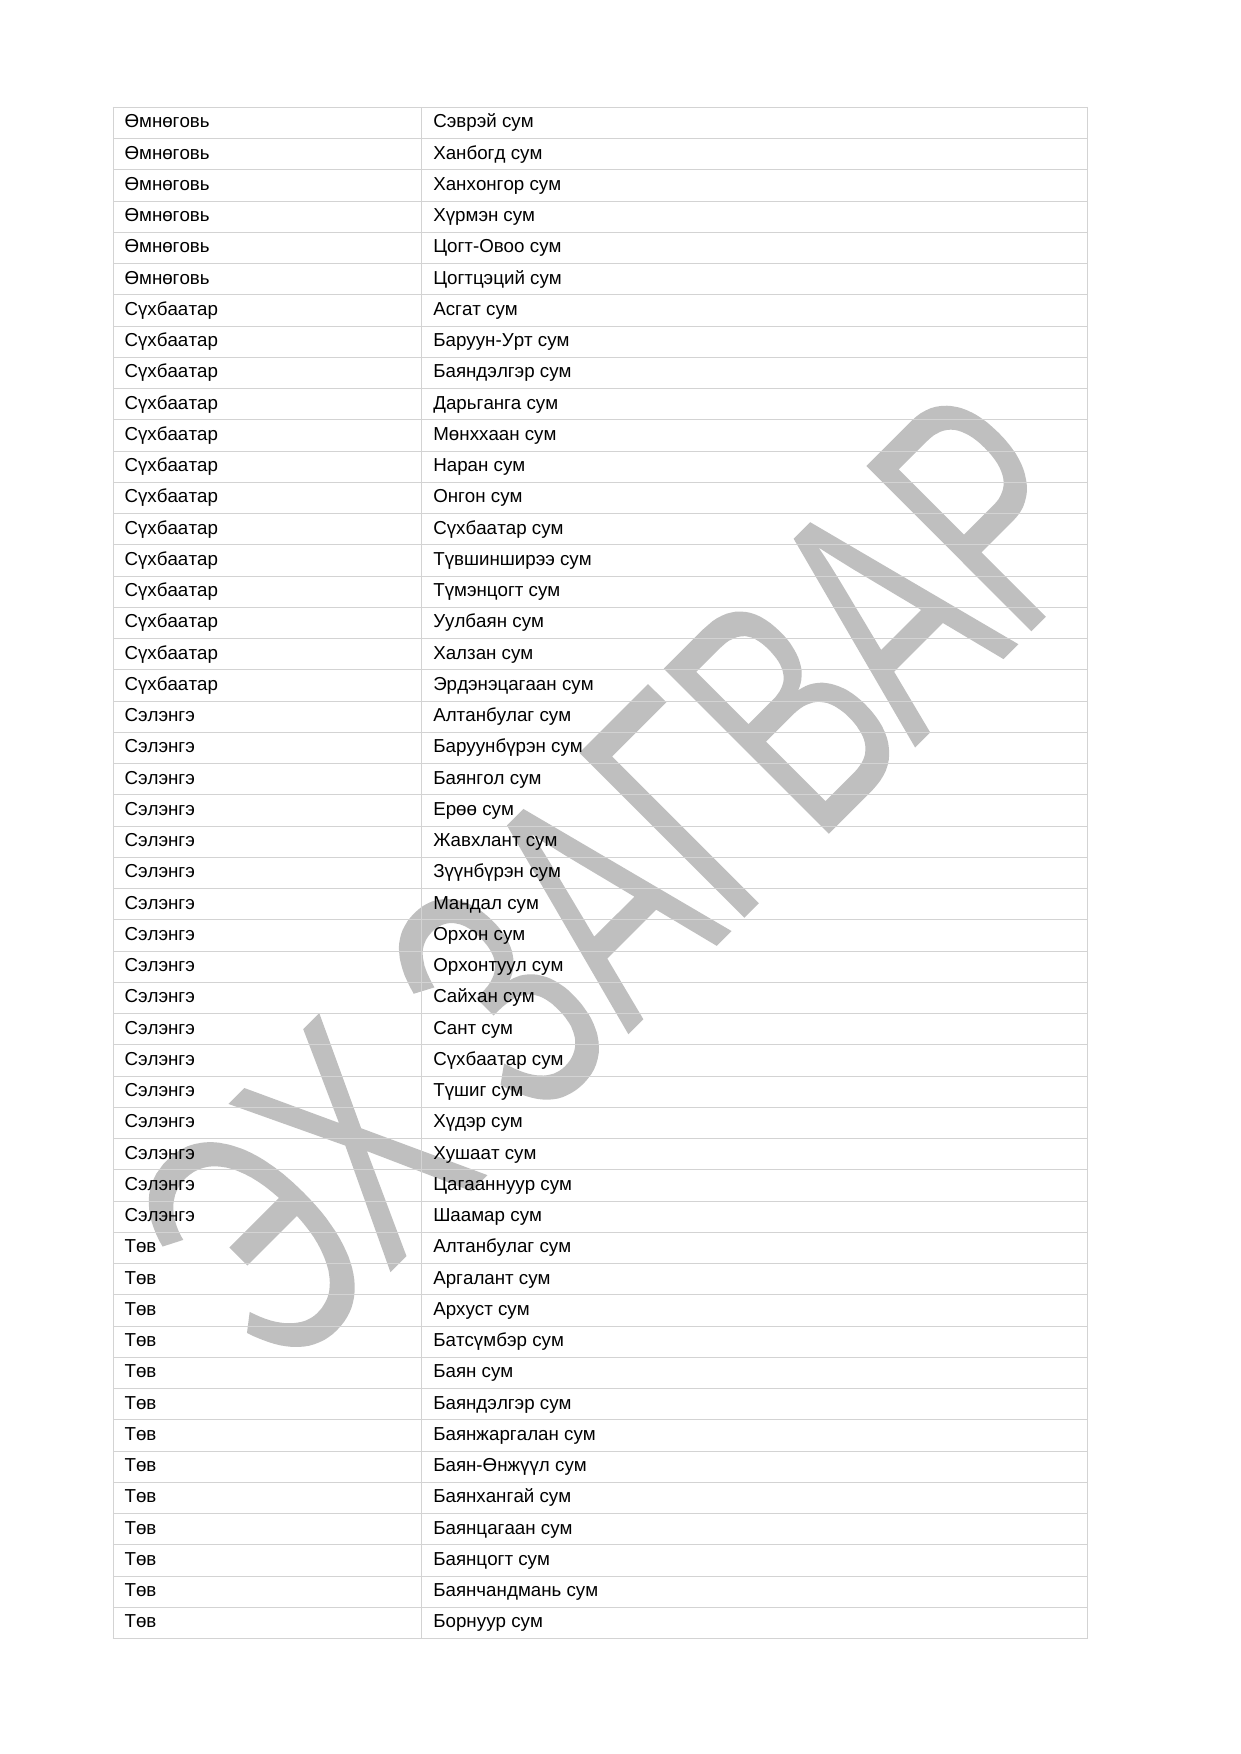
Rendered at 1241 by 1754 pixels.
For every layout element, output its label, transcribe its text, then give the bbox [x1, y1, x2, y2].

table_cell Сүхбаатар [114, 577, 421, 607]
table_cell Алтанбулаг сум [422, 1420, 1087, 1451]
table_cell Даланзадгад сум [422, 139, 1087, 169]
table_cell Аргалант сум [422, 1452, 1087, 1482]
table_cell Наран сум [422, 639, 1087, 669]
table_cell Сүхбаатар сум [422, 1233, 1087, 1263]
table_cell Сүхбаатар [114, 545, 421, 576]
table_cell Сэлэнгэ [114, 983, 421, 1013]
table_cell Өмнөговь [114, 389, 421, 419]
table_cell Сэлэнгэ [114, 1264, 421, 1294]
table_cell Сүхбаатар [114, 514, 421, 544]
table_cell Өмнөговь [114, 108, 421, 138]
table_cell Өмнөговь [114, 202, 421, 232]
table_cell Хүдэр сум [422, 1295, 1087, 1326]
table_cell Сэврэй сум [422, 295, 1087, 326]
table_cell Сэлэнгэ [114, 920, 421, 951]
table_cell Сайхан сум [422, 1170, 1087, 1201]
table_cell Ханхонгор сум [422, 358, 1087, 388]
table_cell Өмнөговь [114, 139, 421, 169]
table_cell Өмнөговь [114, 358, 421, 388]
table_cell Сэлэнгэ [114, 1077, 421, 1107]
table_cell Батсүмбэр сум [422, 1514, 1087, 1544]
table_cell Баянжаргалан сум [422, 1608, 1087, 1638]
table_cell Сэлэнгэ [114, 889, 421, 919]
table_cell Манлай сум [422, 202, 1087, 232]
table_cell Сэлэнгэ [114, 1233, 421, 1263]
table_cell Сэлэнгэ [114, 1202, 421, 1232]
table_cell Архуст сум [422, 1483, 1087, 1513]
table_cell Сэлэнгэ [114, 1170, 421, 1201]
table_cell Ханбогд сум [422, 327, 1087, 357]
table_cell Цогт-Овоо сум [422, 420, 1087, 451]
table_cell Төв [114, 1514, 421, 1544]
table_cell Орхон сум [422, 1108, 1087, 1138]
table_cell Сүхбаатар [114, 702, 421, 732]
table_cell Сэлэнгэ [114, 1327, 421, 1357]
table_cell Сэлэнгэ [114, 1295, 421, 1326]
table_cell Сүхбаатар [114, 858, 421, 888]
table_cell Хүрмэн сум [422, 389, 1087, 419]
table_cell Түвшинширээ сум [422, 733, 1087, 763]
table_cell Гурвантэс сум [422, 108, 1087, 138]
table_cell Орхонтуул сум [422, 1139, 1087, 1169]
table_cell Сүхбаатар [114, 733, 421, 763]
table_cell Уулбаян сум [422, 795, 1087, 826]
table_cell Баяндэлгэр сум [422, 1577, 1087, 1607]
table_cell Сүхбаатар [114, 483, 421, 513]
table_cell Сүхбаатар [114, 608, 421, 638]
table_cell Цогтцэций сум [422, 452, 1087, 482]
table_cell Түшиг сум [422, 1264, 1087, 1294]
table_cell Өмнөговь [114, 233, 421, 263]
table_cell Түмэнцогт сум [422, 764, 1087, 794]
table_cell Сүхбаатар [114, 670, 421, 701]
table_cell Эрдэнэцагаан сум [422, 858, 1087, 888]
table_cell Өмнөговь [114, 170, 421, 201]
table_cell Төв [114, 1545, 421, 1576]
table_cell Сэлэнгэ [114, 1139, 421, 1169]
table_cell Баяндэлгэр сум [422, 545, 1087, 576]
table_cell Ноён сум [422, 233, 1087, 263]
table_cell Сэлэнгэ [114, 1358, 421, 1388]
table_cell Сэлэнгэ [114, 1045, 421, 1076]
table_cell Онгон сум [422, 670, 1087, 701]
table_cell Өмнөговь [114, 295, 421, 326]
table_cell Төв [114, 1483, 421, 1513]
table_cell Төв [114, 1452, 421, 1482]
table_cell Сүхбаатар сум [422, 702, 1087, 732]
table_cell Сэлэнгэ [114, 952, 421, 982]
table_cell Номгон сум [422, 264, 1087, 294]
table_cell Төв [114, 1577, 421, 1607]
table_cell Мандал сум [422, 1077, 1087, 1107]
table_cell Сүхбаатар [114, 795, 421, 826]
table_cell Өмнөговь [114, 452, 421, 482]
table_cell Жавхлант сум [422, 1014, 1087, 1044]
table_cell Цагааннуур сум [422, 1358, 1087, 1388]
table_cell Халзан сум [422, 827, 1087, 857]
table_cell Баруун-Урт сум [422, 514, 1087, 544]
table_cell Сэлэнгэ [114, 1014, 421, 1044]
table_cell Сэлэнгэ [114, 1108, 421, 1138]
table_cell Шаамар сум [422, 1389, 1087, 1419]
table_cell Дарьганга сум [422, 577, 1087, 607]
table_cell Хушаат сум [422, 1327, 1087, 1357]
table_cell Сүхбаатар [114, 827, 421, 857]
table_cell Өмнөговь [114, 264, 421, 294]
table_cell Сүхбаатар [114, 764, 421, 794]
table_cell Өмнөговь [114, 420, 421, 451]
table_cell Баруунбүрэн сум [422, 920, 1087, 951]
table_cell Өмнөговь [114, 327, 421, 357]
table_cell Төв [114, 1608, 421, 1638]
table_cell Асгат сум [422, 483, 1087, 513]
table_cell Зүүнбүрэн сум [422, 1045, 1087, 1076]
table_cell Мөнххаан сум [422, 608, 1087, 638]
table_cell Ерөө сум [422, 983, 1087, 1013]
table_cell Алтанбулаг сум [422, 889, 1087, 919]
table_cell Сант сум [422, 1202, 1087, 1232]
table_cell Мандал-Овоо сум [422, 170, 1087, 201]
table_cell Сүхбаатар [114, 639, 421, 669]
table_cell Сэлэнгэ [114, 1389, 421, 1419]
table_cell Баян сум [422, 1545, 1087, 1576]
table_cell Төв [114, 1420, 421, 1451]
table_cell Баянгол сум [422, 952, 1087, 982]
